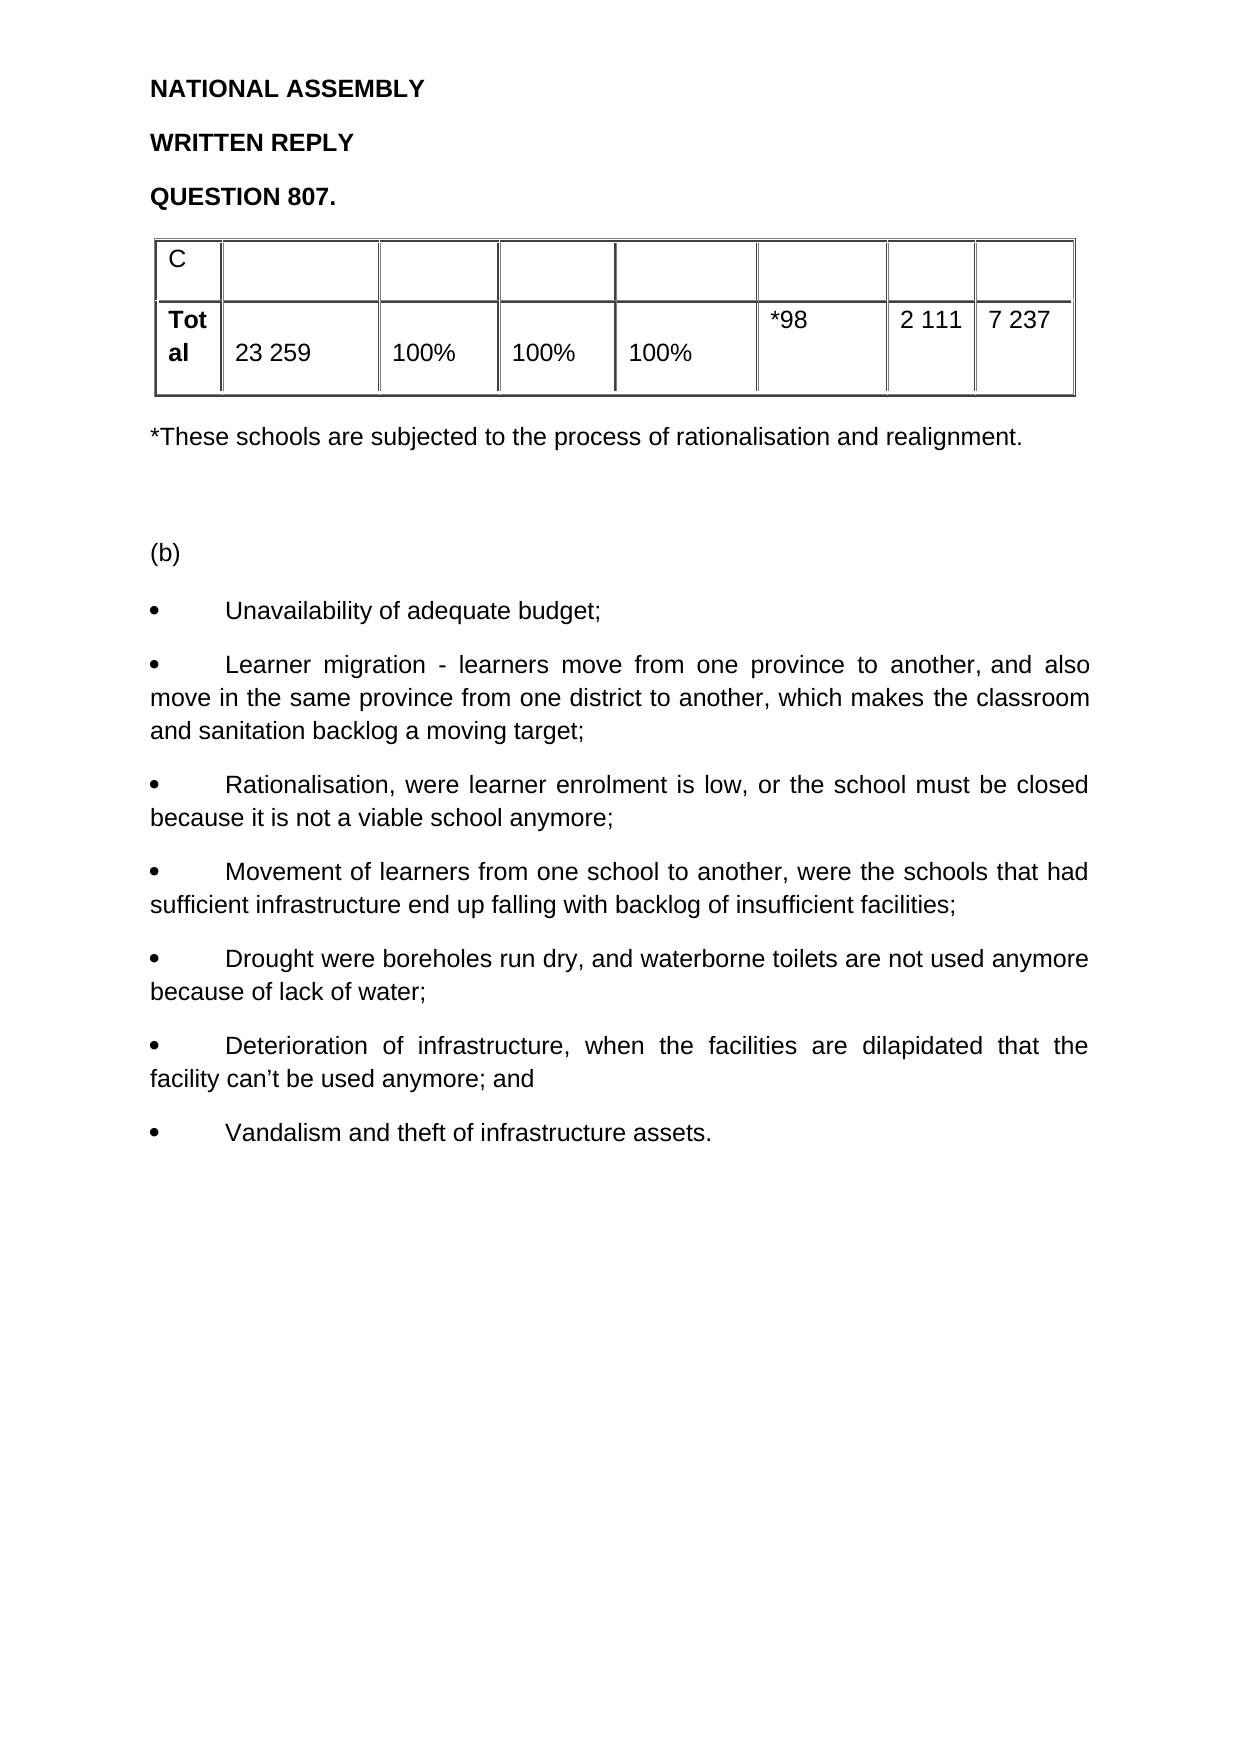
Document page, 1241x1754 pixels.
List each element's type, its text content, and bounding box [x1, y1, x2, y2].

table_cell 100% [499, 241, 616, 299]
table_cell 23 259 [222, 302, 379, 394]
text (b) [150, 538, 1090, 567]
table_cell 0 [887, 239, 975, 299]
list Deterioration of infrastructure, when the facilities are dilapidated that the facility can’t be used anymore; and [150, 1031, 1090, 1093]
table_cell 100% [379, 300, 499, 394]
table_cell 100% [616, 242, 757, 299]
table_cell 100% [499, 302, 616, 394]
table_cell 7 237 [975, 300, 1074, 394]
table_cell 100% [379, 239, 499, 299]
table_cell 2 111 [887, 300, 975, 394]
table_cell 100% [616, 303, 757, 394]
list Rationalisation, were learner enrolment is low, or the school must be closed because it is not a viable school anymore; [150, 770, 1090, 832]
table_cell Total [155, 300, 222, 394]
list Vandalism and theft of infrastructure assets. [150, 1118, 1090, 1147]
list Drought were boreholes run dry, and waterborne toilets are not used anymore because of lack of water; [150, 944, 1090, 1006]
list Movement of learners from one school to another, were the schools that had sufficient infrastructure end up falling with backlog of insufficient facilities; [150, 857, 1090, 919]
table_cell 0 [975, 239, 1074, 299]
list Learner migration - learners move from one province to another, and also move in the same province from one district to another, which makes the classroom and sanitation backlog a moving target; [150, 650, 1090, 745]
list Unavailability of adequate budget; [150, 596, 1090, 625]
table_cell 1449 [222, 241, 379, 299]
table_cell *98 [758, 303, 887, 394]
table_cell 0 [758, 242, 887, 299]
table_cell WC [157, 242, 222, 299]
text *These schools are subjected to the process of rationalisation and realignment. [150, 422, 1090, 451]
